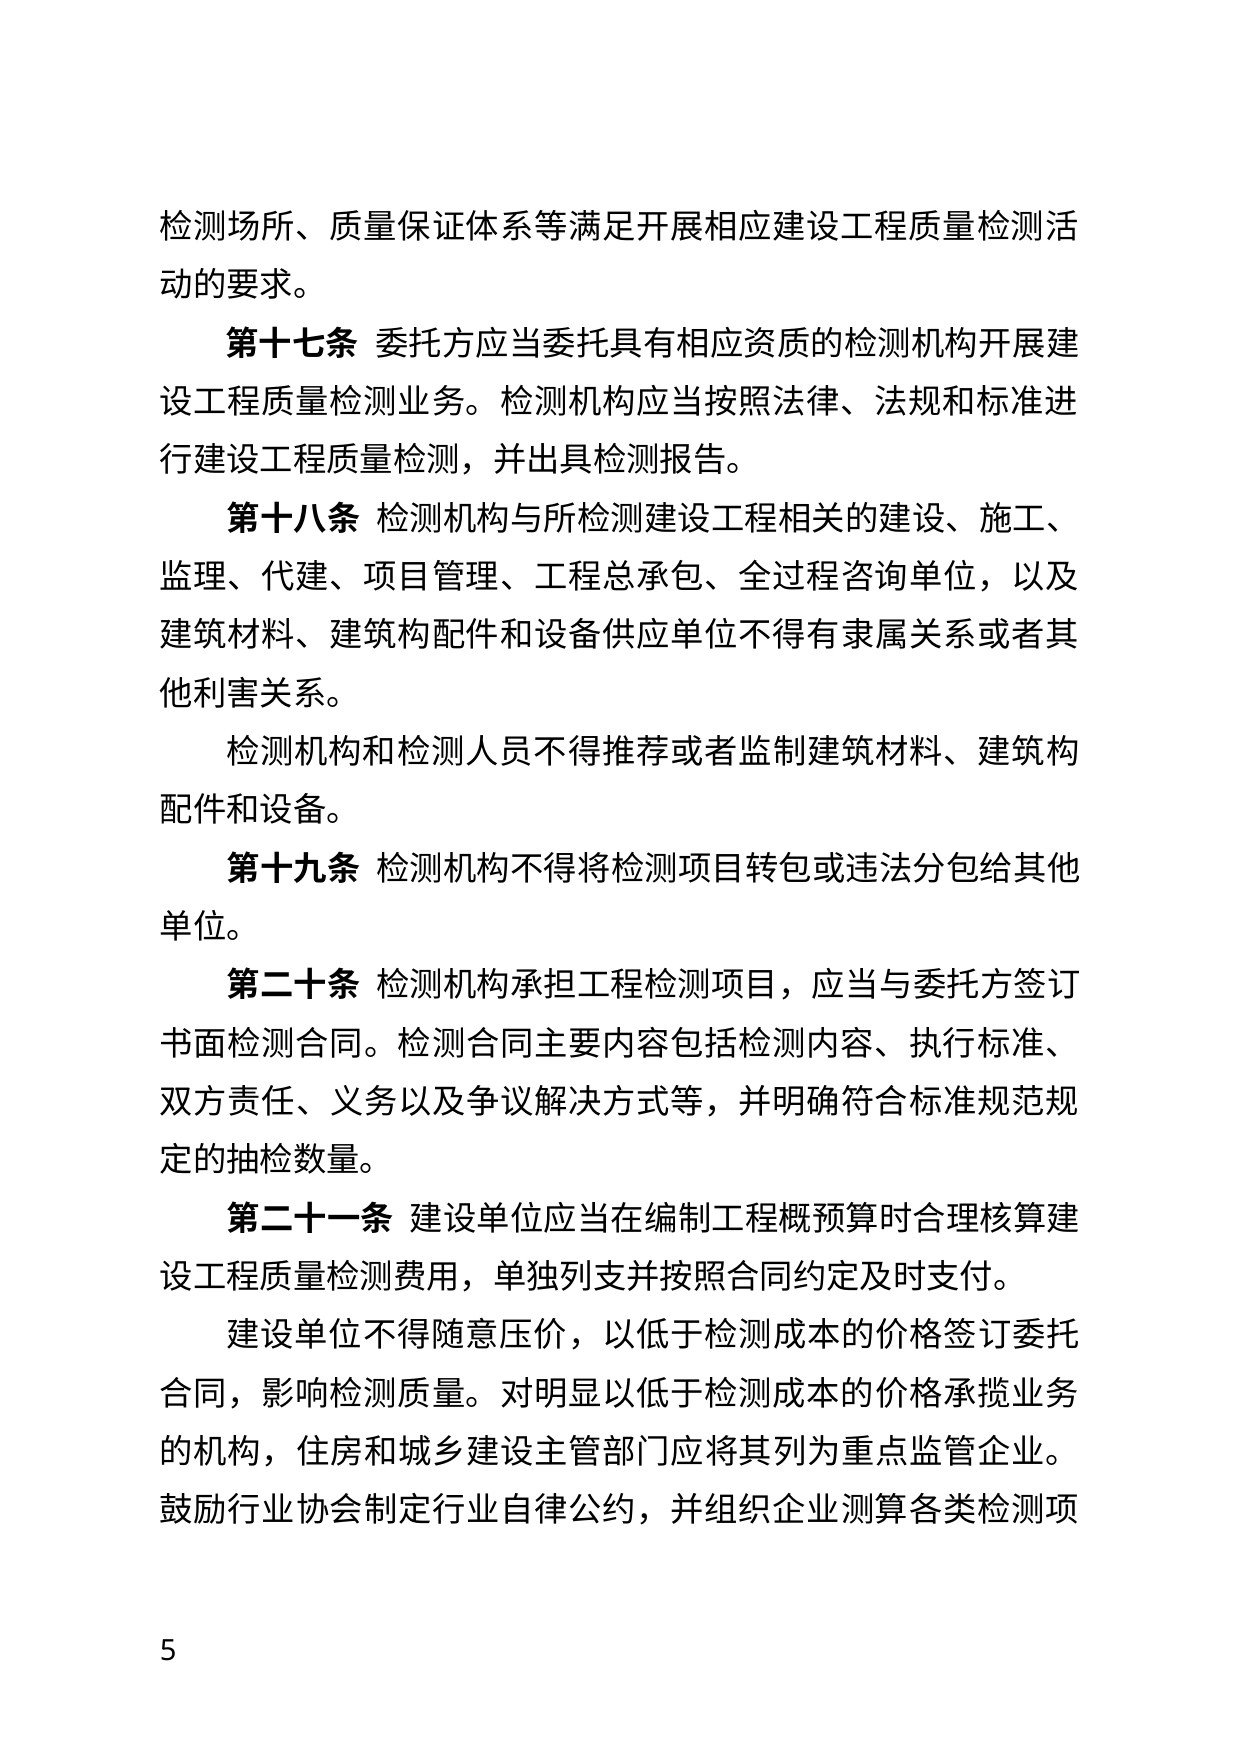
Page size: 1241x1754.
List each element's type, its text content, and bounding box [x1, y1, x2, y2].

text 第十七条 委托方应当委托具有相应资质的检测机构开展建设工程质量检测业务。检测机构应当按照法律、法规和标准进行建设工程质量检测，并出具检测报告。 [159, 308, 1081, 483]
text 第二十条 检测机构承担工程检测项目，应当与委托方签订书面检测合同。检测合同主要内容包括检测内容、执行标准、双方责任、义务以及争议解决方式等，并明确符合标准规范规定的抽检数量。 [159, 950, 1081, 1183]
text 第十八条 检测机构与所检测建设工程相关的建设、施工、监理、代建、项目管理、工程总承包、全过程咨询单位，以及建筑材料、建筑构配件和设备供应单位不得有隶属关系或者其他利害关系。 [159, 483, 1081, 717]
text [159, 1300, 1081, 1533]
text 检测机构和检测人员不得推荐或者监制建筑材料、建筑构配件和设备。 [159, 717, 1081, 833]
text 第二十一条 建设单位应当在编制工程概预算时合理核算建设工程质量检测费用，单独列支并按照合同约定及时支付。 [159, 1183, 1081, 1300]
text 第十九条 检测机构不得将检测项目转包或违法分包给其他单位。 [159, 833, 1081, 950]
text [159, 192, 1081, 308]
